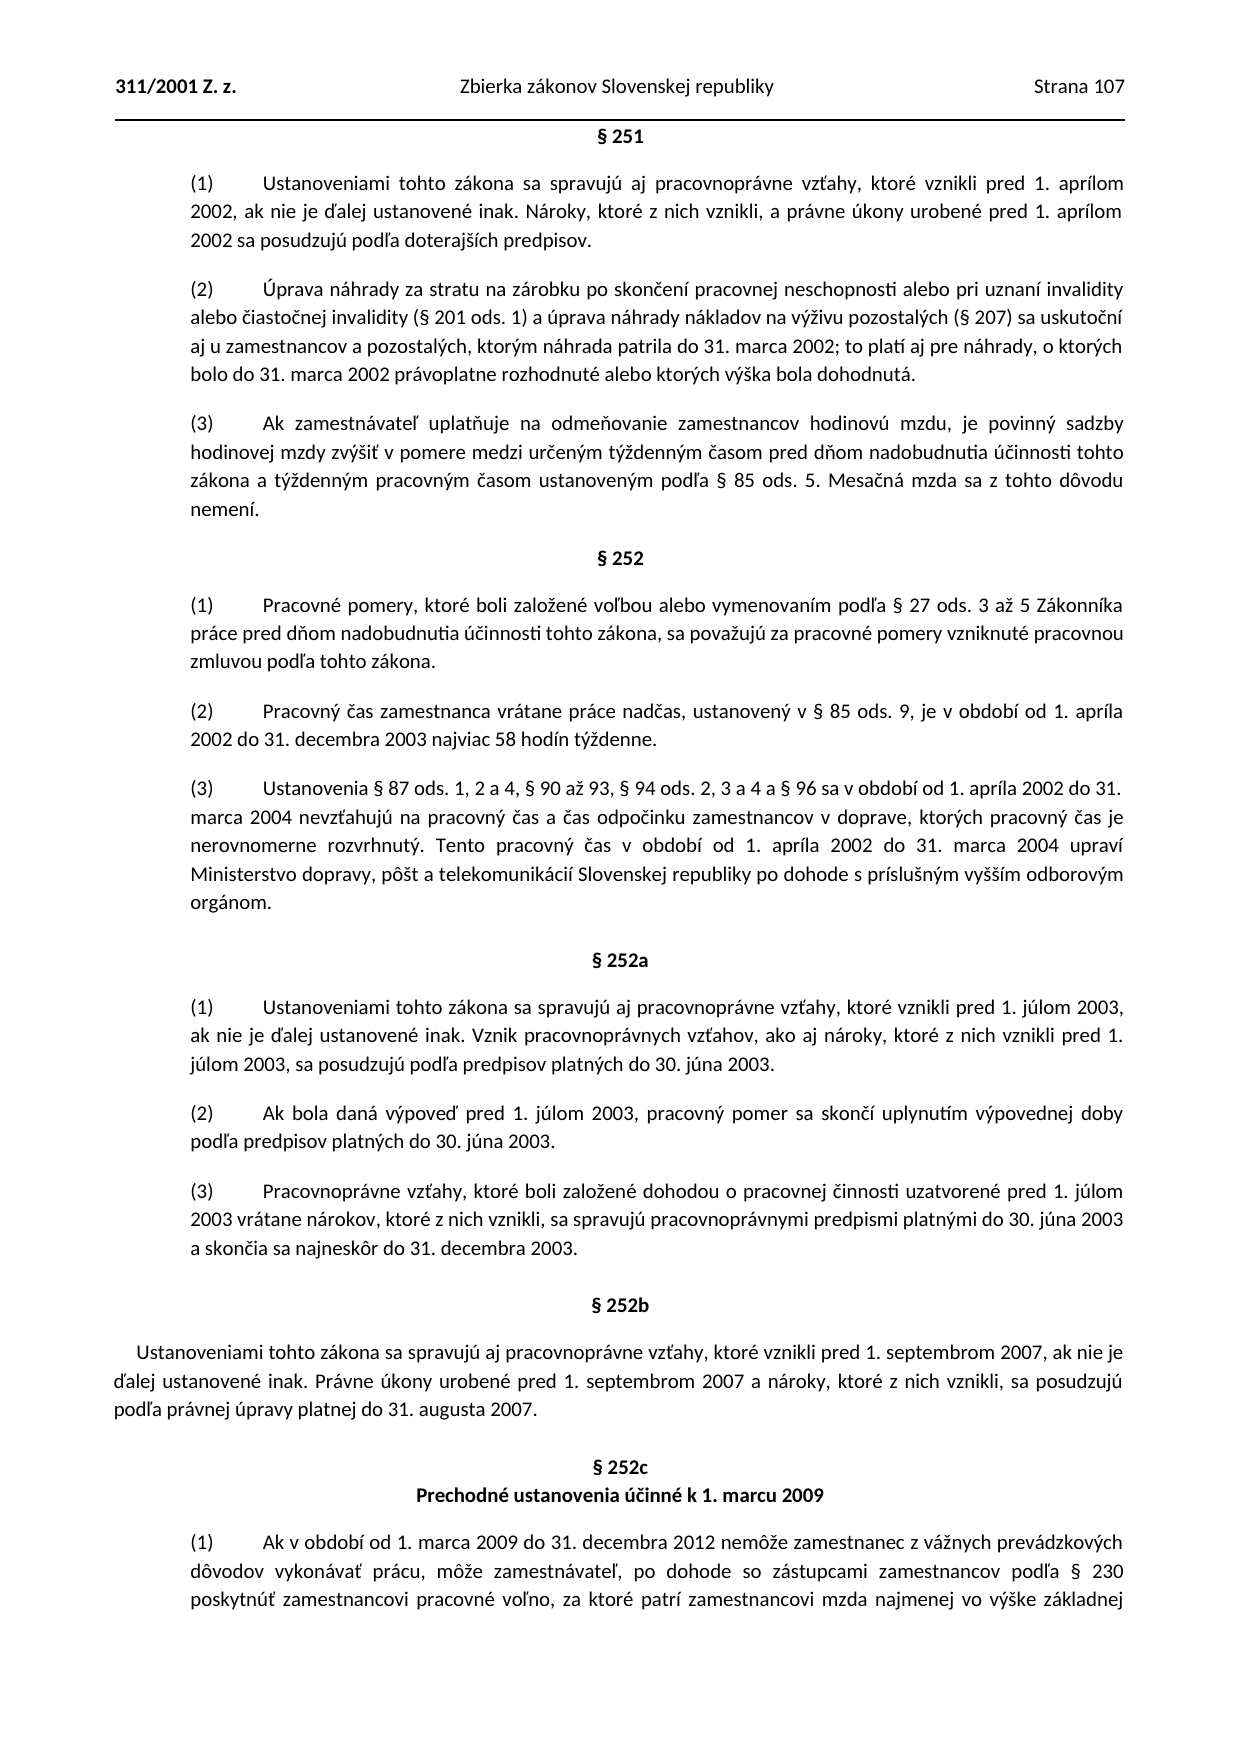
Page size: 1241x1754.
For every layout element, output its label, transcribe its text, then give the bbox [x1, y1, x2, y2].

list Ak bola daná výpoveď pred 1. júlom 2003, pracovný pomer sa skončí uplynutím výpovednej doby podľa predpisov platných do 30. júna 2003. [190, 1100, 1125, 1154]
text § 252a [126, 947, 1114, 973]
list Ak zamestnávateľ uplatňuje na odmeňovanie zamestnancov hodinovú mzdu, je povinný sadzby hodinovej mzdy zvýšiť v pomere medzi určeným týždenným časom pred dňom nadobudnutia účinnosti tohto zákona a týždenným pracovným časom ustanoveným podľa § 85 ods. 5. Mesačná mzda sa z tohto dôvodu nemení. [190, 411, 1125, 521]
list Ustanoveniami tohto zákona sa spravujú aj pracovnoprávne vzťahy, ktoré vznikli pred 1. júlom 2003, ak nie je ďalej ustanovené inak. Vznik pracovnoprávnych vzťahov, ako aj nároky, ktoré z nich vznikli pred 1. júlom 2003, sa posudzujú podľa predpisov platných do 30. júna 2003. [190, 994, 1125, 1076]
list Úprava náhrady za stratu na zárobku po skončení pracovnej neschopnosti alebo pri uznaní invalidity alebo čiastočnej invalidity (§ 201 ods. 1) a úprava náhrady nákladov na výživu pozostalých (§ 207) sa uskutoční aj u zamestnancov a pozostalých, ktorým náhrada patrila do 31. marca 2002; to platí aj pre náhrady, o ktorých bolo do 31. marca 2002 právoplatne rozhodnuté alebo ktorých výška bola dohodnutá. [190, 276, 1125, 387]
text Ustanoveniami tohto zákona sa spravujú aj pracovnoprávne vzťahy, ktoré vznikli pred 1. septembrom 2007, ak nie je ďalej ustanovené inak. Právne úkony urobené pred 1. septembrom 2007 a nároky, ktoré z nich vznikli, sa posudzujú podľa právnej úpravy platnej do 31. augusta 2007. [113, 1339, 1125, 1422]
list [190, 1529, 1125, 1612]
list Pracovnoprávne vzťahy, ktoré boli založené dohodou o pracovnej činnosti uzatvorené pred 1. júlom 2003 vrátane nárokov, ktoré z nich vznikli, sa spravujú pracovnoprávnymi predpismi platnými do 30. júna 2003 a skončia sa najneskôr do 31. decembra 2003. [190, 1178, 1125, 1260]
list Ustanoveniami tohto zákona sa spravujú aj pracovnoprávne vzťahy, ktoré vznikli pred 1. aprílom 2002, ak nie je ďalej ustanovené inak. Nároky, ktoré z nich vznikli, a právne úkony urobené pred 1. aprílom 2002 sa posudzujú podľa doterajších predpisov. [190, 170, 1125, 252]
list Ustanovenia § 87 ods. 1, 2 a 4, § 90 až 93, § 94 ods. 2, 3 a 4 a § 96 sa v období od 1. apríla 2002 do 31. marca 2004 nevzťahujú na pracovný čas a čas odpočinku zamestnancov v doprave, ktorých pracovný čas je nerovnomerne rozvrhnutý. Tento pracovný čas v období od 1. apríla 2002 do 31. marca 2004 upraví Ministerstvo dopravy, pôšt a telekomunikácií Slovenskej republiky po dohode s príslušným vyšším odborovým orgánom. [190, 776, 1125, 915]
text § 251 [126, 101, 1114, 148]
list Pracovný čas zamestnanca vrátane práce nadčas, ustanovený v § 85 ods. 9, je v období od 1. apríla 2002 do 31. decembra 2003 najviac 58 hodín týždenne. [190, 698, 1125, 752]
list Pracovné pomery, ktoré boli založené voľbou alebo vymenovaním podľa § 27 ods. 3 až 5 Zákonníka práce pred dňom nadobudnutia účinnosti tohto zákona, sa považujú za pracovné pomery vzniknuté pracovnou zmluvou podľa tohto zákona. [190, 592, 1125, 674]
text § 252b [126, 1293, 1114, 1318]
text Prechodné ustanovenia účinné k 1. marcu 2009 [126, 1483, 1114, 1508]
text § 252c [126, 1454, 1114, 1480]
text § 252 [126, 545, 1114, 570]
